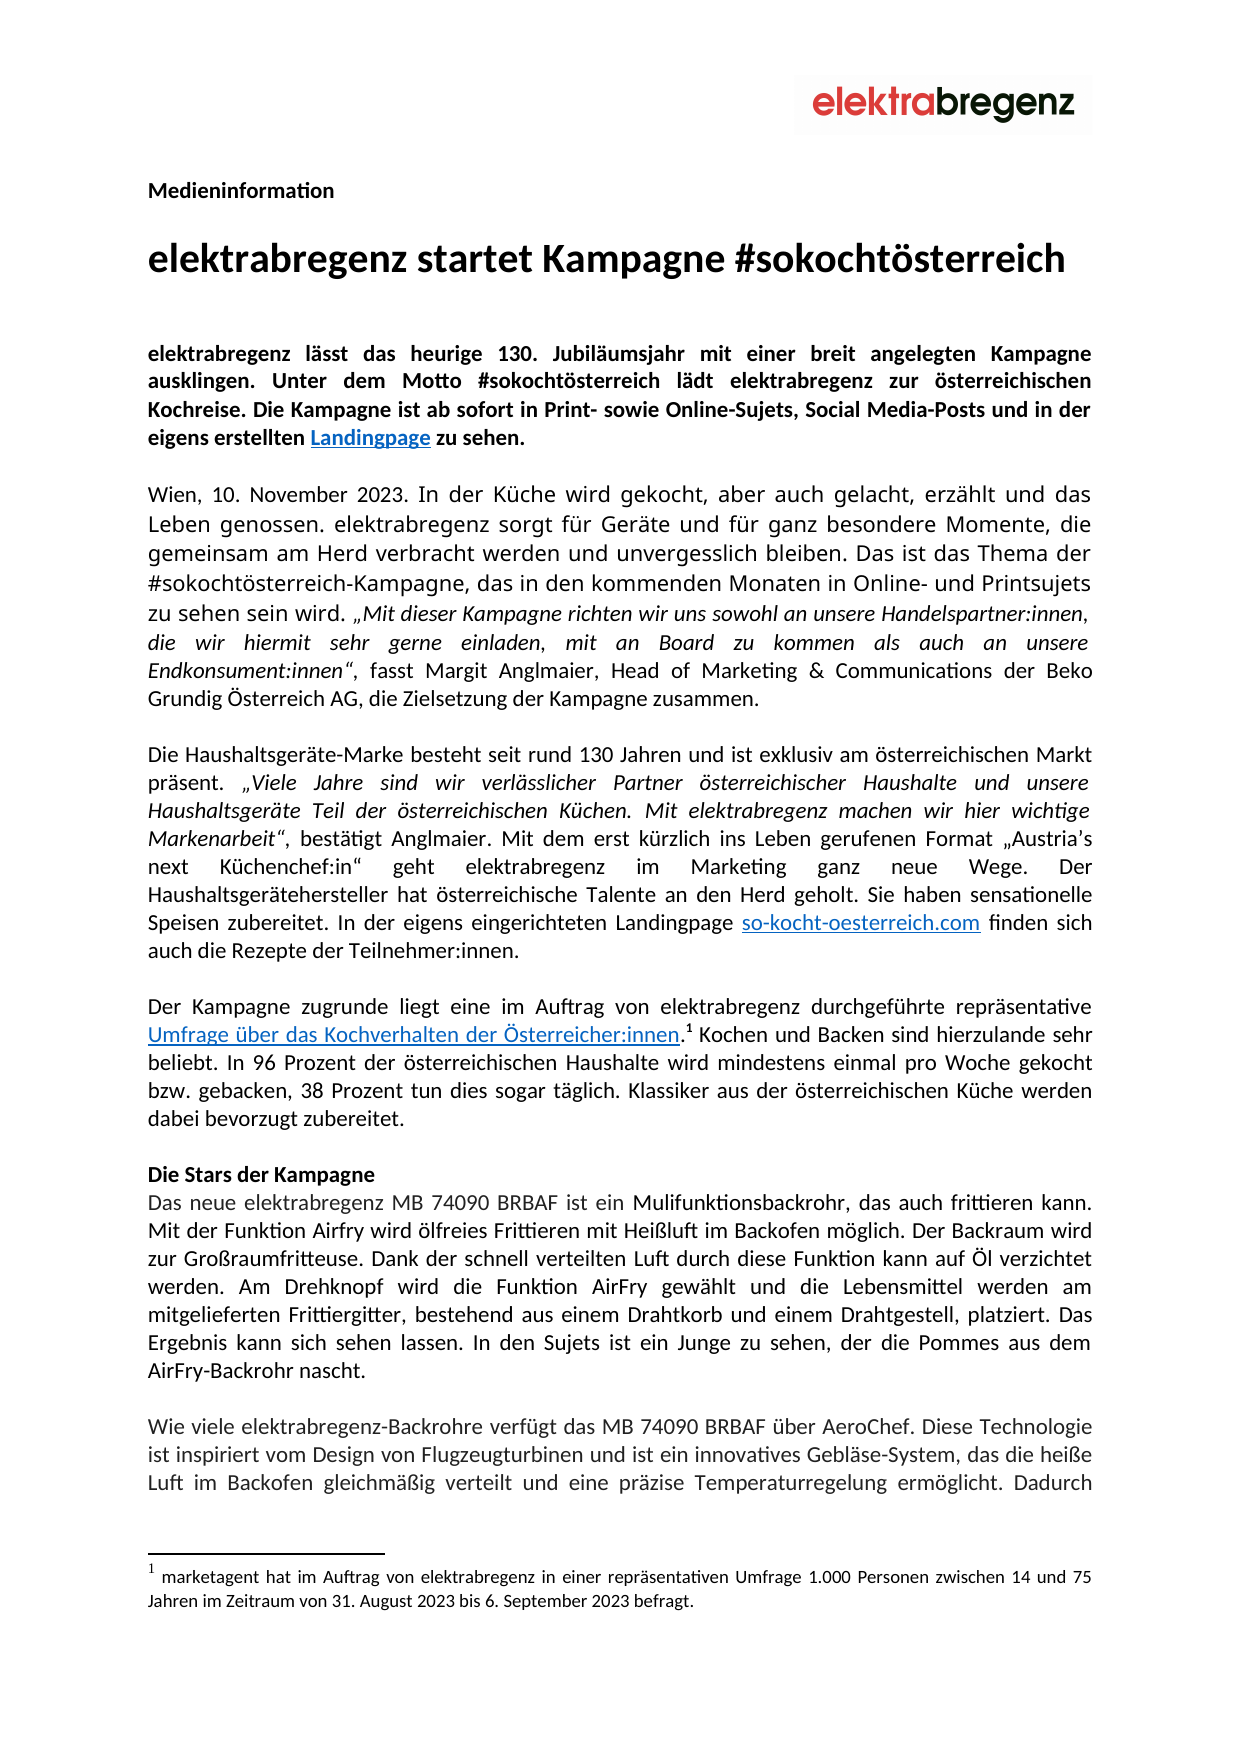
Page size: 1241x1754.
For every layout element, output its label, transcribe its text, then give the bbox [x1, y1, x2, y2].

picture [794, 75, 1093, 135]
text elektrabregenz startet Kampagne #sokochtösterreich [148, 232, 1092, 283]
text elektrabregenz lässt das heurige 130. Jubiläumsjahr mit einer breit angelegten Kampagne ausklingen. Unter dem Motto #sokochtösterreich lädt elektrabregenz zur österreichischen Kochreise. Die Kampagne ist ab sofort in Print- sowie Online-Sujets, Social Media-Posts und in der eigens erstellten Landingpage zu sehen. [148, 339, 1092, 451]
text Das neue elektrabregenz MB 74090 BRBAF ist ein Mulifunktionsbackrohr, das auch frittieren kann. Mit der Funktion Airfry wird ölfreies Frittieren mit Heißluft im Backofen möglich. Der Backraum wird zur Großraumfritteuse. Dank der schnell verteilten Luft durch diese Funktion kann auf Öl verzichtet werden. Am Drehknopf wird die Funktion AirFry gewählt und die Lebensmittel werden am mitgelieferten Frittiergitter, bestehend aus einem Drahtkorb und einem Drahtgestell, platziert. Das Ergebnis kann sich sehen lassen. In den Sujets ist ein Junge zu sehen, der die Pommes aus dem AirFry-Backrohr nascht. [148, 1188, 1092, 1384]
text Wien, 10. November 2023. In der Küche wird gekocht, aber auch gelacht, erzählt und das Leben genossen. elektrabregenz sorgt für Geräte und für ganz besondere Momente, die gemeinsam am Herd verbracht werden und unvergesslich bleiben. Das ist das Thema der #sokochtösterreich-Kampagne, das in den kommenden Monaten in Online- und Printsujets zu sehen sein wird. „Mit dieser Kampagne richten wir uns sowohl an unsere Handelspartner:innen, die wir hiermit sehr gerne einladen, mit an Board zu kommen als auch an unsere Endkonsument:innen“, fasst Margit Anglmaier, Head of Marketing & Communications der Beko Grundig Österreich AG, die Zielsetzung der Kampagne zusammen. [148, 598, 1092, 712]
text Der Kampagne zugrunde liegt eine im Auftrag von elektrabregenz durchgeführte repräsentative Umfrage über das Kochverhalten der Österreicher:innen. Kochen und Backen sind hierzulande sehr beliebt. In 96 Prozent der österreichischen Haushalte wird mindestens einmal pro Woche gekocht bzw. gebacken, 38 Prozent tun dies sogar täglich. Klassiker aus der österreichischen Küche werden dabei bevorzugt zubereitet. [148, 992, 1092, 1132]
text Die Haushaltsgeräte-Marke besteht seit rund 130 Jahren und ist exklusiv am österreichischen Markt präsent. „Viele Jahre sind wir verlässlicher Partner österreichischer Haushalte und unsere Haushaltsgeräte Teil der österreichischen Küchen. Mit elektrabregenz machen wir hier wichtige Markenarbeit“, bestätigt Anglmaier. Mit dem erst kürzlich ins Leben gerufenen Format „Austria’s next Küchenchef:in“ geht elektrabregenz im Marketing ganz neue Wege. Der Haushaltsgerätehersteller hat österreichische Talente an den Herd geholt. Sie haben sensationelle Speisen zubereitet. In der eigens eingerichteten Landingpage so-kocht-oesterreich.com finden sich auch die Rezepte der Teilnehmer:innen. [148, 740, 1092, 964]
text Die Stars der Kampagne [148, 1160, 1092, 1188]
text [148, 1412, 1092, 1496]
text Medieninformation [148, 176, 1092, 204]
